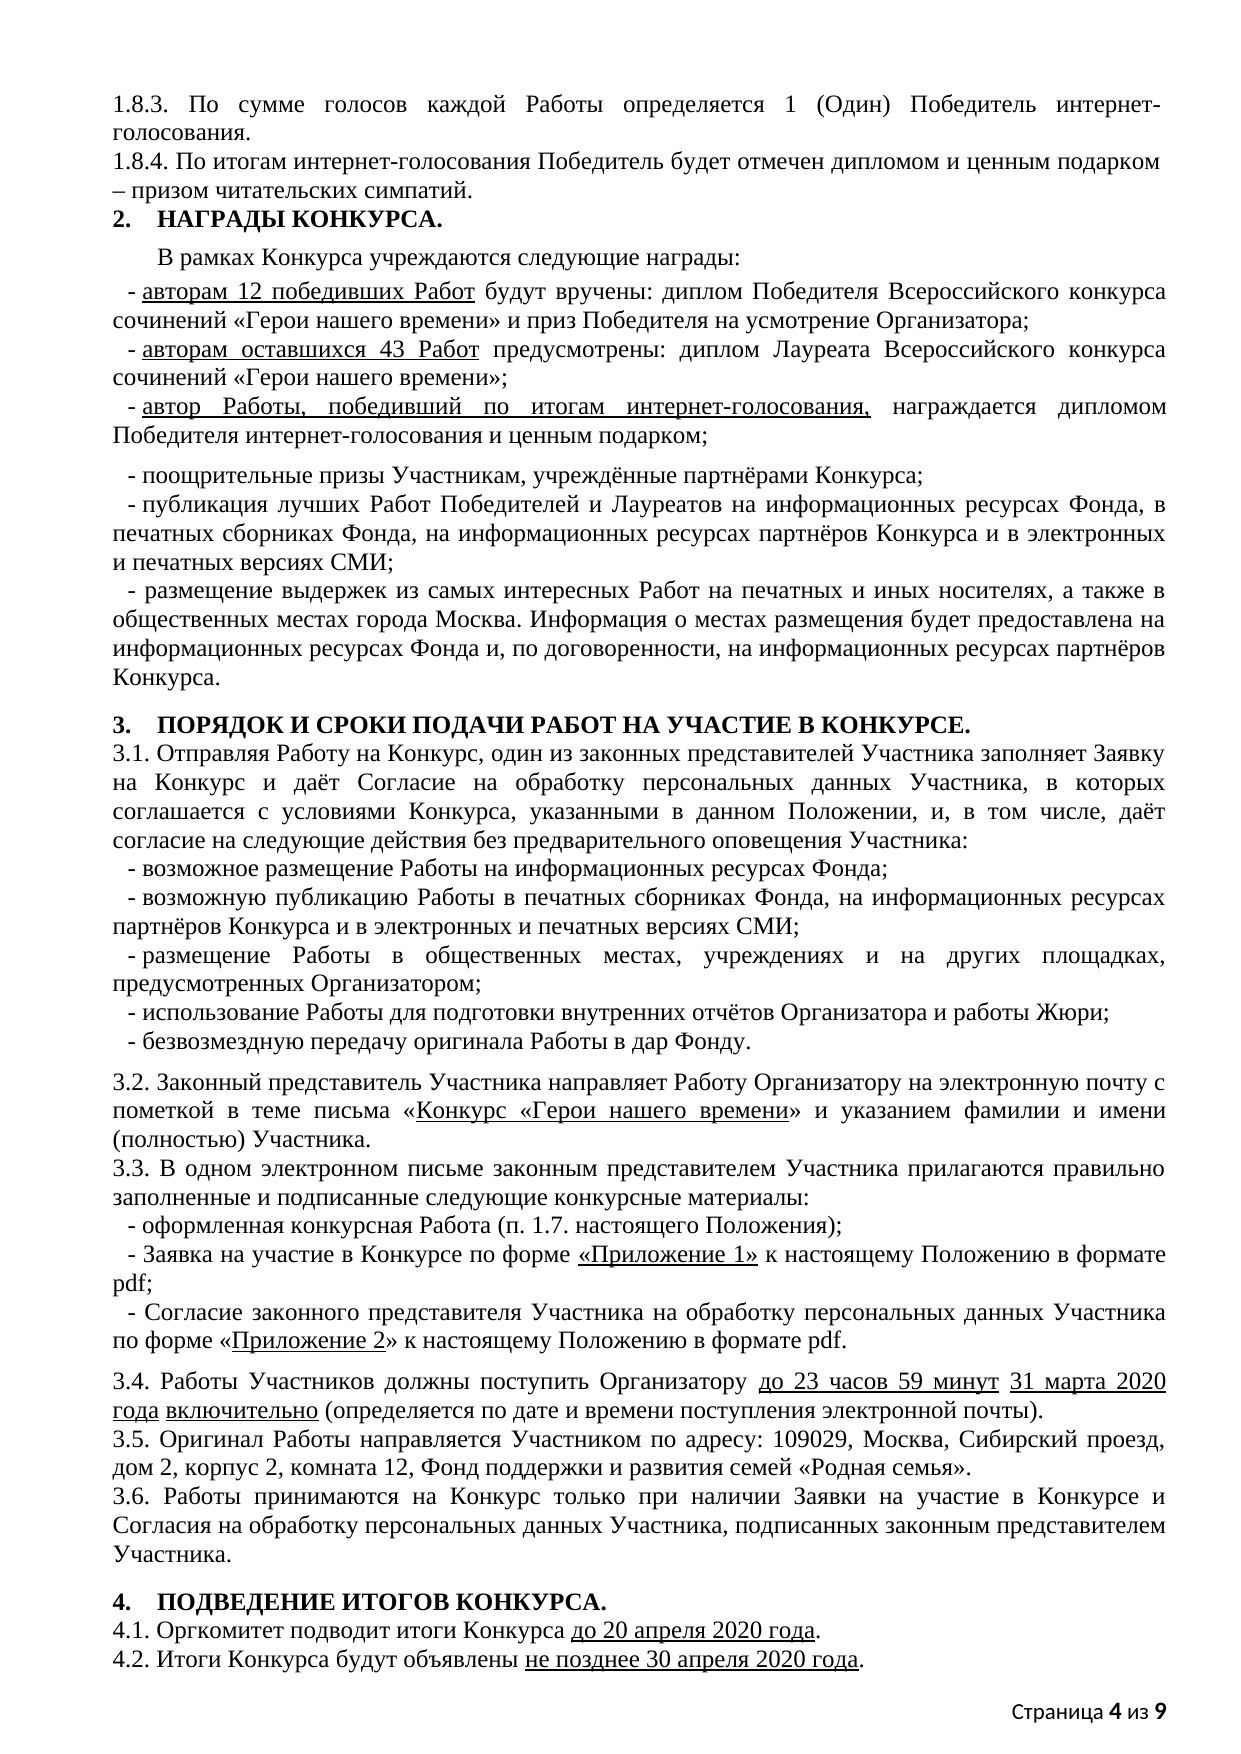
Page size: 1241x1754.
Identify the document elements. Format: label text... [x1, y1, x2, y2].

text 3.3. В одном электронном письме законным представителем Участника прилагаются правильно заполненные и подписанные следующие конкурсные материалы: [112, 1153, 1167, 1211]
text - Согласие законного представителя Участника на обработку персональных данных Участника по форме «Приложение 2» к настоящему Положению в формате pdf. [112, 1297, 1167, 1354]
text - Заявка на участие в Конкурсе по форме «Приложение 1» к настоящему Положению в формате pdf; [112, 1239, 1167, 1297]
text 3.4. Работы Участников должны поступить Организатору до 23 часов 59 минут 31 марта 2020 года включительно (определяется по дате и времени поступления электронной почты). [112, 1366, 1167, 1424]
text 1.8.4. По итогам интернет-голосования Победитель будет отмечен дипломом и ценным подарком – призом читательских симпатий. [112, 146, 1162, 204]
text 3.5. Оригинал Работы направляется Участником по адресу: 109029, Москва, Сибирский проезд, дом 2, корпус 2, комната 12, Фонд поддержки и развития семей «Родная семья». [112, 1424, 1167, 1481]
text 4.1. Оргкомитет подводит итоги Конкурса до 20 апреля 2020 года. [112, 1615, 1167, 1644]
subtitle ПОДВЕДЕНИЕ ИТОГОВ КОНКУРСА. [112, 1587, 1167, 1615]
list публикация лучших Работ Победителей и Лауреатов на информационных ресурсах Фонда, в печатных сборниках Фонда, на информационных ресурсах партнёров Конкурса и в электронных и печатных версиях СМИ; [112, 489, 1167, 576]
list безвозмездную передачу оригинала Работы в дар Фонду. [112, 1026, 1167, 1055]
text 3.1. Отправляя Работу на Конкурс, один из законных представителей Участника заполняет Заявку на Конкурс и даёт Согласие на обработку персональных данных Участника, в которых соглашается с условиями Конкурса, указанными в данном Положении, и, в том числе, даёт согласие на следующие действия без предварительного оповещения Участника: [112, 738, 1167, 853]
list поощрительные призы Участникам, учреждённые партнёрами Конкурса; [112, 461, 1167, 489]
list использование Работы для подготовки внутренних отчётов Организатора и работы Жюри; [112, 997, 1167, 1026]
text В рамках Конкурса учреждаются следующие награды: [112, 242, 1167, 271]
text - оформленная конкурсная Работа (п. 1.7. настоящего Положения); [112, 1211, 1167, 1239]
list возможную публикацию Работы в печатных сборниках Фонда, на информационных ресурсах партнёров Конкурса и в электронных и печатных версиях СМИ; [112, 882, 1167, 940]
text 4.2. Итоги Конкурса будут объявлены не позднее 30 апреля 2020 года. [112, 1644, 1167, 1673]
text 3.2. Законный представитель Участника направляет Работу Организатору на электронную почту с пометкой в теме письма «Конкурс «Герои нашего времени» и указанием фамилии и имени (полностью) Участника. [112, 1067, 1167, 1153]
text 1.8.3. По сумме голосов каждой Работы определяется 1 (Один) Победитель интернет-голосования. [112, 89, 1162, 146]
text - размещение выдержек из самых интересных Работ на печатных и иных носителях, а также в общественных местах города Москва. Информация о местах размещения будет предоставлена на информационных ресурсах Фонда и, по договоренности, на информационных ресурсах партнёров Конкурса. [112, 576, 1167, 691]
list автор Работы, победивший по итогам интернет-голосования, награждается дипломом Победителя интернет-голосования и ценным подарком; [112, 391, 1167, 449]
text 3.6. Работы принимаются на Конкурс только при наличии Заявки на участие в Конкурсе и Согласия на обработку персональных данных Участника, подписанных законным представителем Участника. [112, 1481, 1167, 1567]
subtitle ПОРЯДОК И СРОКИ ПОДАЧИ РАБОТ НА УЧАСТИЕ В КОНКУРСЕ. [112, 710, 1167, 738]
list размещение Работы в общественных местах, учреждениях и на других площадках, предусмотренных Организатором; [112, 940, 1167, 997]
list авторам 12 победивших Работ будут вручены: диплом Победителя Всероссийского конкурса сочинений «Герои нашего времени» и приз Победителя на усмотрение Организатора; [112, 276, 1167, 334]
list авторам оставшихся 43 Работ предусмотрены: диплом Лауреата Всероссийского конкурса сочинений «Герои нашего времени»; [112, 334, 1167, 391]
list возможное размещение Работы на информационных ресурсах Фонда; [112, 853, 1167, 882]
subtitle НАГРАДЫ КОНКУРСА. [112, 204, 1167, 232]
